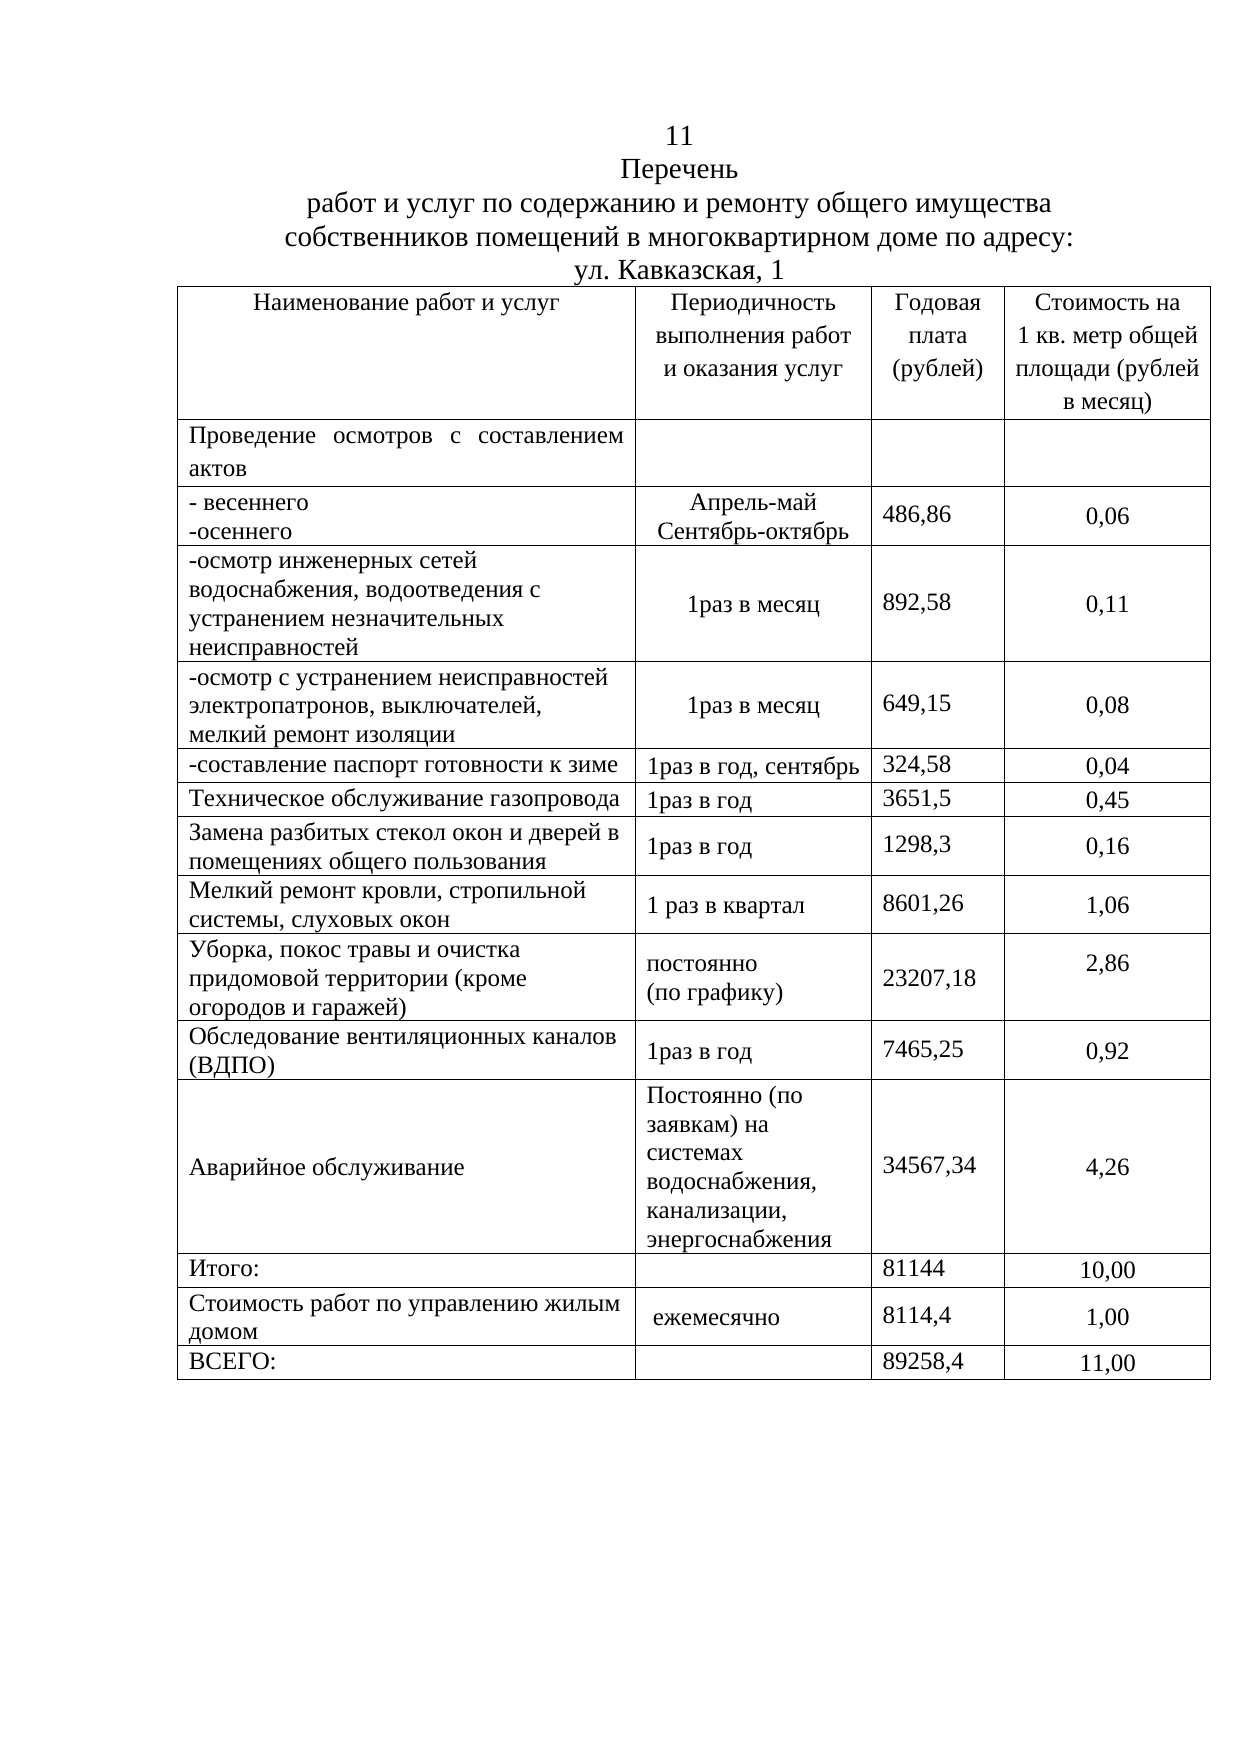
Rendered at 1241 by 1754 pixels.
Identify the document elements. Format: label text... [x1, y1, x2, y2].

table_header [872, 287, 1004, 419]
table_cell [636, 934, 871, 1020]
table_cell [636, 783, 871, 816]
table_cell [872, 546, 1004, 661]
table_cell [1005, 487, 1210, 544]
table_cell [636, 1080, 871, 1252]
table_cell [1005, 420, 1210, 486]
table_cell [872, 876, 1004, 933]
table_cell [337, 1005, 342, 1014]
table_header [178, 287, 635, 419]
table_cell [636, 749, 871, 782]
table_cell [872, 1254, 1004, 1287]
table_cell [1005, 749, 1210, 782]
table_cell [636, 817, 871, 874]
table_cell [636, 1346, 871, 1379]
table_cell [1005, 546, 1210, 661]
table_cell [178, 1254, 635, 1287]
text Перечень работ и услуг по содержанию и ремонту общего имущества [177, 152, 1181, 219]
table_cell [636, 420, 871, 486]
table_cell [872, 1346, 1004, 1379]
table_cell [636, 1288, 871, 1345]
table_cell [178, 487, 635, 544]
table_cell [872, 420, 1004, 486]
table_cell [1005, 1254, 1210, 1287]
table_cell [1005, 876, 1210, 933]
text собственников помещений в многоквартирном доме по адресу: ул. Кавказская, 1 [177, 219, 1181, 286]
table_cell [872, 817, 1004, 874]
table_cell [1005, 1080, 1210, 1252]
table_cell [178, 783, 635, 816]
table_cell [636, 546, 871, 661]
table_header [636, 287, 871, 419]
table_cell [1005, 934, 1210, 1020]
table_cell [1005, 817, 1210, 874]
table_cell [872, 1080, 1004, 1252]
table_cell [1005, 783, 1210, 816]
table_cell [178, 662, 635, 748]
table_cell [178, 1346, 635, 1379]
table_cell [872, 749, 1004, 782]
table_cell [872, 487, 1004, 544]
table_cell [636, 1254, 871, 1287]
text 11 [177, 118, 1181, 152]
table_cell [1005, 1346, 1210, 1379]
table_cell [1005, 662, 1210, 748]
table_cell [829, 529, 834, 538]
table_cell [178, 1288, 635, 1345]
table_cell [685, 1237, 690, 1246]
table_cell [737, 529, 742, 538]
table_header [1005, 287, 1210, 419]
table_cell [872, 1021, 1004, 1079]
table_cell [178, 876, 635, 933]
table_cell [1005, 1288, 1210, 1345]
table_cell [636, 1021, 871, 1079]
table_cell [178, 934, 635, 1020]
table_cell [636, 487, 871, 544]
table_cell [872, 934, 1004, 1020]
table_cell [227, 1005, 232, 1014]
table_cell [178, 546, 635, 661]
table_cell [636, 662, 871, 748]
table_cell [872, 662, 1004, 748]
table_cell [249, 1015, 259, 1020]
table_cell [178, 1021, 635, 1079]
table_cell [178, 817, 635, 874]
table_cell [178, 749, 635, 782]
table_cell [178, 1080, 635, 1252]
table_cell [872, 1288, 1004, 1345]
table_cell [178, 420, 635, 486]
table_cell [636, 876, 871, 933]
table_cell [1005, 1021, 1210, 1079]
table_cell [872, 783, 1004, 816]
